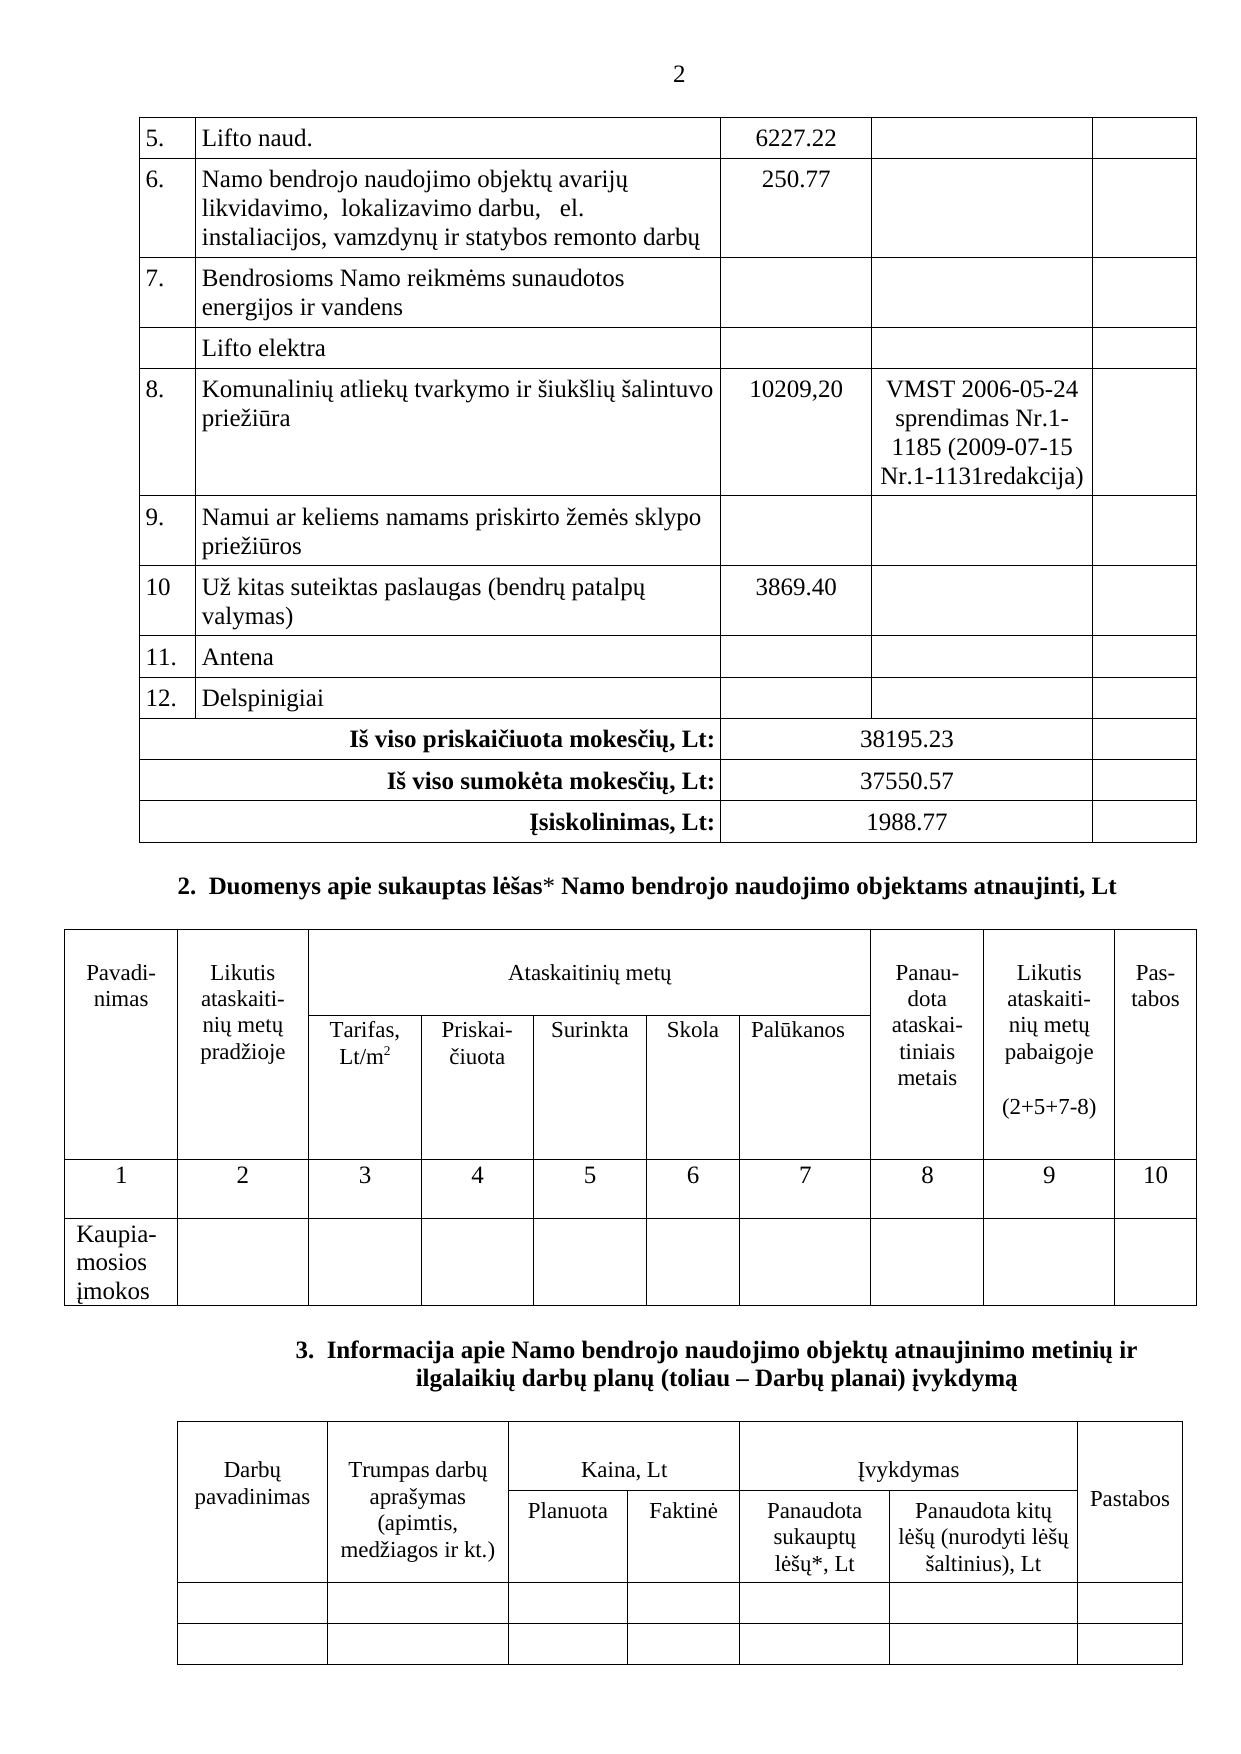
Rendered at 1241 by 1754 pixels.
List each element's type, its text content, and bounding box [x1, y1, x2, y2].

table_cell [178, 1219, 308, 1305]
table_cell Planuota [509, 1491, 627, 1582]
table_cell 3869.40 [721, 566, 871, 635]
table_cell Bendrosioms Namo reikmėms sunaudotos energijos ir vandens [196, 258, 720, 327]
table_cell Įsiskolinimas, Lt: [140, 801, 720, 842]
table_cell Iš viso priskaičiuota mokesčių, Lt: [140, 719, 720, 759]
table_cell [872, 258, 1092, 327]
table_cell Kaupia-mosios įmokos [65, 1219, 177, 1305]
table_cell [628, 1583, 739, 1623]
table_cell Priskai-čiuota [422, 1016, 533, 1159]
table_cell Už kitas suteiktas paslaugas (bendrų patalpų valymas) [196, 566, 720, 635]
table_header Kaina, Lt [509, 1422, 739, 1490]
table_cell [872, 636, 1092, 677]
table_cell Surinkta [534, 1016, 646, 1159]
table_cell [721, 328, 871, 368]
table_cell [628, 1624, 739, 1664]
table_cell Faktinė [628, 1491, 739, 1582]
subtitle 2. Duomenys apie sukauptas lėšas* Namo bendrojo naudojimo objektams atnaujinti, Lt [177, 871, 1181, 900]
table_cell [509, 1583, 627, 1623]
table_cell Delspinigiai [196, 678, 720, 718]
table_cell [872, 159, 1092, 257]
table_cell [1093, 801, 1196, 842]
table_header Ataskaitinių metų [309, 930, 870, 1015]
table_cell 3 [309, 1160, 421, 1218]
table_cell Tarifas, Lt/m2 [309, 1016, 421, 1159]
table_cell [721, 678, 871, 718]
table_cell [890, 1624, 1077, 1664]
table_cell Skola [647, 1016, 739, 1159]
table_cell [534, 1219, 646, 1305]
table_cell [1093, 566, 1196, 635]
table_cell [1093, 760, 1196, 800]
table_cell Namo bendrojo naudojimo objektų avarijų likvidavimo, lokalizavimo darbu, el. instaliacijos, vamzdynų ir statybos remonto darbų [196, 159, 720, 257]
table_cell 11. [140, 636, 195, 677]
table_header Darbų pavadinimas [178, 1422, 327, 1582]
table_cell [1078, 1583, 1182, 1623]
table_cell VMST 2006-05-24 sprendimas Nr.1-1185 (2009-07-15 Nr.1-1131redakcija) [872, 369, 1092, 495]
table_cell 2 [178, 1160, 308, 1218]
table_cell [1093, 719, 1196, 759]
table_cell [178, 1624, 327, 1664]
table_cell [328, 1583, 508, 1623]
table_cell [1093, 159, 1196, 257]
table_cell [890, 1583, 1077, 1623]
table_header Panau-dota ataskai-tiniais metais [871, 930, 983, 1159]
table_cell [1078, 1624, 1182, 1664]
table_cell 38195.23 [721, 719, 1092, 759]
table_cell Palūkanos [740, 1016, 870, 1159]
table_cell [721, 258, 871, 327]
table_cell 37550.57 [721, 760, 1092, 800]
table_cell [1093, 678, 1196, 718]
table_cell 10 [140, 566, 195, 635]
table_cell Antena [196, 636, 720, 677]
table_cell [872, 566, 1092, 635]
table_header Pavadi- nimas [65, 930, 177, 1159]
table_cell [422, 1219, 533, 1305]
table_cell [872, 118, 1092, 158]
table_cell 9. [140, 496, 195, 565]
table_cell [872, 496, 1092, 565]
table_cell 5. [140, 118, 195, 158]
table_cell 6 [647, 1160, 739, 1218]
table_cell Iš viso sumokėta mokesčių, Lt: [140, 760, 720, 800]
table_cell [178, 1583, 327, 1623]
table_cell [740, 1583, 889, 1623]
table_cell [309, 1219, 421, 1305]
table_cell [1093, 369, 1196, 495]
table_cell [1093, 118, 1196, 158]
table_cell [984, 1219, 1114, 1305]
table_cell [721, 496, 871, 565]
table_cell 8. [140, 369, 195, 495]
table_cell [1093, 328, 1196, 368]
table_header Likutis ataskaiti- nių metų pabaigoje (2+5+7-8) [984, 930, 1114, 1159]
table_cell Lifto naud. [196, 118, 720, 158]
table_cell [740, 1624, 889, 1664]
table_cell [1093, 496, 1196, 565]
table_cell 10209,20 [721, 369, 871, 495]
table_cell Lifto elektra [196, 328, 720, 368]
table_cell 10 [1115, 1160, 1196, 1218]
table_cell [872, 328, 1092, 368]
table_cell [509, 1624, 627, 1664]
table_cell [740, 1219, 870, 1305]
table_cell [1093, 636, 1196, 677]
table_cell 5 [534, 1160, 646, 1218]
table_cell [872, 678, 1092, 718]
table_cell 1 [65, 1160, 177, 1218]
table_cell [1115, 1219, 1196, 1305]
table_cell 250.77 [721, 159, 871, 257]
table_cell 7 [740, 1160, 870, 1218]
table_cell Namui ar keliems namams priskirto žemės sklypo priežiūros [196, 496, 720, 565]
table_header Įvykdymas [740, 1422, 1077, 1490]
table_cell [721, 636, 871, 677]
table_cell [871, 1219, 983, 1305]
table_cell 1988.77 [721, 801, 1092, 842]
table_cell Panaudota kitų lėšų (nurodyti lėšų šaltinius), Lt [890, 1491, 1077, 1582]
table_cell [647, 1219, 739, 1305]
table_cell 4 [422, 1160, 533, 1218]
table_header Trumpas darbų aprašymas (apimtis, medžiagos ir kt.) [328, 1422, 508, 1582]
table_cell 7. [140, 258, 195, 327]
subtitle 3. Informacija apie Namo bendrojo naudojimo objektų atnaujinimo metinių ir ilgalaikių darbų planų (toliau – Darbų planai) įvykdymą [252, 1335, 1181, 1392]
table_cell 6. [140, 159, 195, 257]
table_cell 12. [140, 678, 195, 718]
table_header Pastabos [1078, 1422, 1182, 1582]
table_header Pas- tabos [1115, 930, 1196, 1159]
table_cell [140, 328, 195, 368]
table_cell [328, 1624, 508, 1664]
table_cell 8 [871, 1160, 983, 1218]
table_cell [1093, 258, 1196, 327]
table_cell 6227.22 [721, 118, 871, 158]
table_cell 9 [984, 1160, 1114, 1218]
table_header Likutis ataskaiti-nių metų pradžioje [178, 930, 308, 1159]
table_cell Komunalinių atliekų tvarkymo ir šiukšlių šalintuvo priežiūra [196, 369, 720, 495]
table_cell Panaudota sukauptų lėšų*, Lt [740, 1491, 889, 1582]
